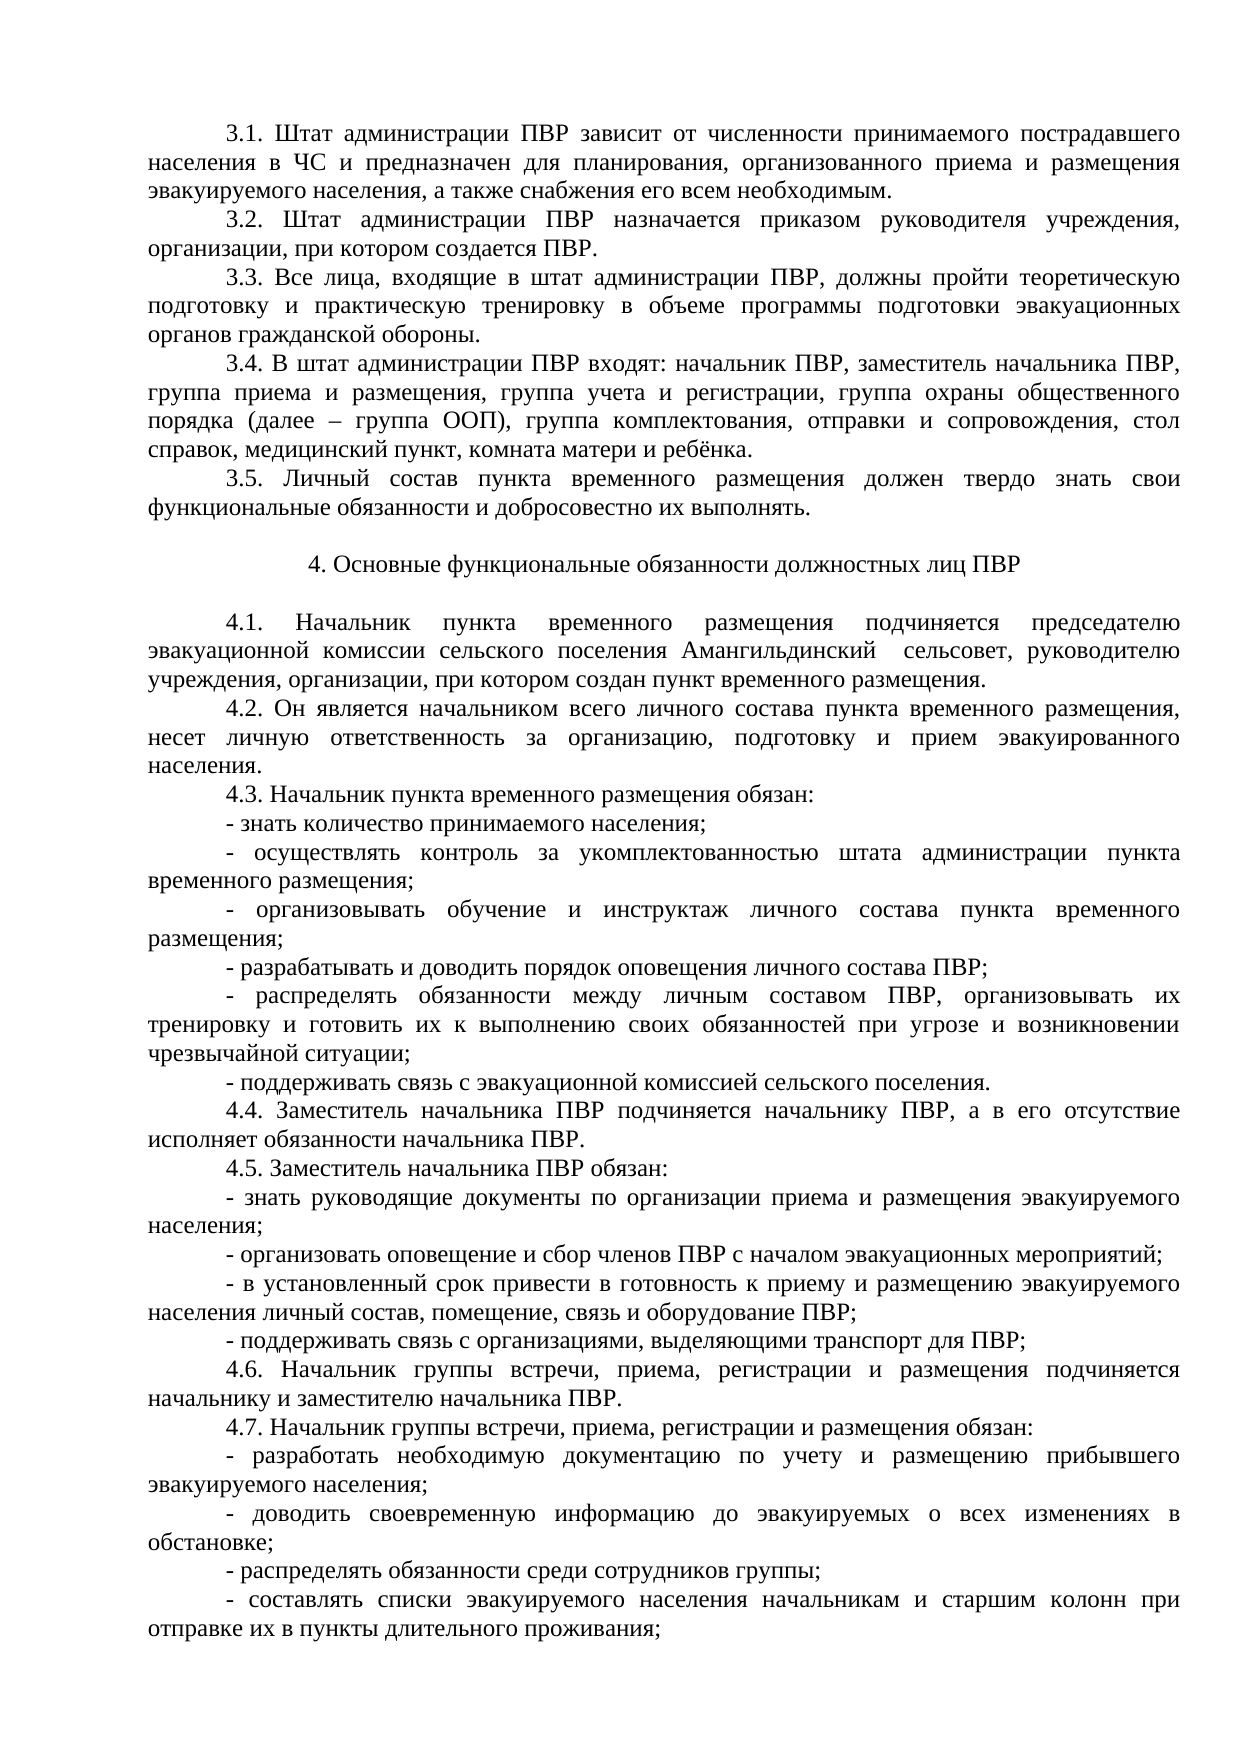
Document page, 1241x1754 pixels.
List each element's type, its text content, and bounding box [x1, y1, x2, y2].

text - разрабатывать и доводить порядок оповещения личного состава ПВР; [148, 952, 1181, 981]
text - поддерживать связь с эвакуационной комиссией сельского поселения. [148, 1067, 1181, 1096]
text - знать количество принимаемого населения; [148, 808, 1181, 837]
text 3.2. Штат администрации ПВР назначается приказом руководителя учреждения, организации, при котором создается ПВР. [148, 204, 1181, 262]
text - распределять обязанности между личным составом ПВР, организовывать их тренировку и готовить их к выполнению своих обязанностей при угрозе и возникновении чрезвычайной ситуации; [148, 981, 1181, 1067]
text 4.3. Начальник пункта временного размещения обязан: [148, 779, 1181, 808]
text 3.4. В штат администрации ПВР входят: начальник ПВР, заместитель начальника ПВР, группа приема и размещения, группа учета и регистрации, группа охраны общественного порядка (далее – группа ООП), группа комплектования, отправки и сопровождения, стол справок, медицинский пункт, комната матери и ребёнка. [148, 348, 1181, 463]
text 4.2. Он является начальником всего личного состава пункта временного размещения, несет личную ответственность за организацию, подготовку и прием эвакуированного населения. [148, 693, 1181, 779]
text 4.6. Начальник группы встречи, приема, регистрации и размещения подчиняется начальнику и заместителю начальника ПВР. [148, 1354, 1181, 1412]
text 4.5. Заместитель начальника ПВР обязан: [148, 1153, 1181, 1182]
text - организовывать обучение и инструктаж личного состава пункта временного размещения; [148, 894, 1181, 952]
text - поддерживать связь с организациями, выделяющими транспорт для ПВР; [148, 1326, 1181, 1354]
text 4. Основные функциональные обязанности должностных лиц ПВР [148, 549, 1181, 578]
text 4.4. Заместитель начальника ПВР подчиняется начальнику ПВР, а в его отсутствие исполняет обязанности начальника ПВР. [148, 1096, 1181, 1153]
text - знать руководящие документы по организации приема и размещения эвакуируемого населения; [148, 1182, 1181, 1239]
text 3.1. Штат администрации ПВР зависит от численности принимаемого пострадавшего населения в ЧС и предназначен для планирования, организованного приема и размещения эвакуируемого населения, а также снабжения его всем необходимым. [148, 118, 1181, 204]
text 4.7. Начальник группы встречи, приема, регистрации и размещения обязан: [148, 1412, 1181, 1441]
text 3.5. Личный состав пункта временного размещения должен твердо знать свои функциональные обязанности и добросовестно их выполнять. [148, 463, 1181, 521]
text - осуществлять контроль за укомплектованностью штата администрации пункта временного размещения; [148, 837, 1181, 894]
text 3.3. Все лица, входящие в штат администрации ПВР, должны пройти теоретическую подготовку и практическую тренировку в объеме программы подготовки эвакуационных органов гражданской обороны. [148, 262, 1181, 348]
text - в установленный срок привести в готовность к приему и размещению эвакуируемого населения личный состав, помещение, связь и оборудование ПВР; [148, 1268, 1181, 1326]
text - составлять списки эвакуируемого населения начальникам и старшим колонн при отправке их в пункты длительного проживания; [148, 1584, 1181, 1642]
text - распределять обязанности среди сотрудников группы; [148, 1556, 1181, 1584]
text - доводить своевременную информацию до эвакуируемых о всех изменениях в обстановке; [148, 1498, 1181, 1556]
text 4.1. Начальник пункта временного размещения подчиняется председателю эвакуационной комиссии сельского поселения Амангильдинский сельсовет, руководителю учреждения, организации, при котором создан пункт временного размещения. [148, 607, 1181, 693]
text - разработать необходимую документацию по учету и размещению прибывшего эвакуируемого населения; [148, 1441, 1181, 1498]
text - организовать оповещение и сбор членов ПВР с началом эвакуационных мероприятий; [148, 1239, 1181, 1268]
